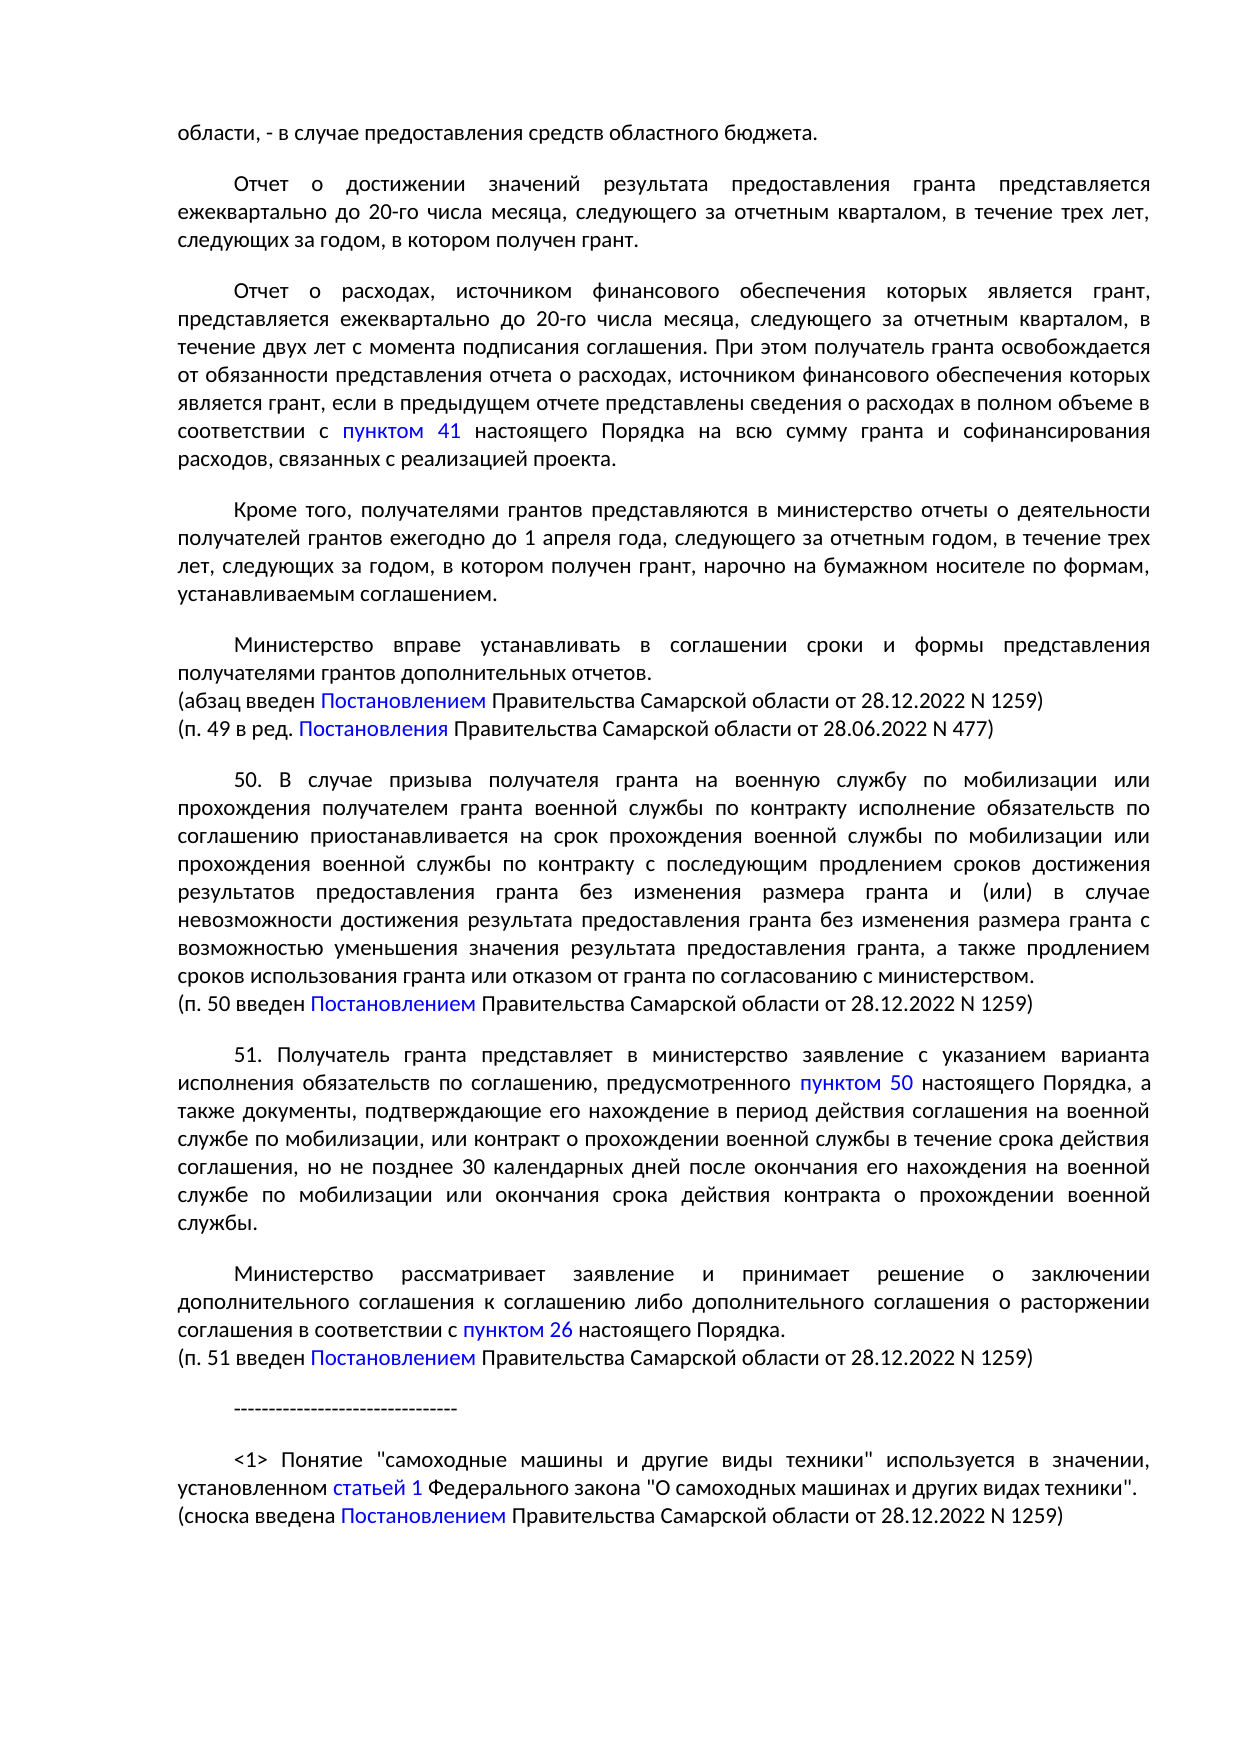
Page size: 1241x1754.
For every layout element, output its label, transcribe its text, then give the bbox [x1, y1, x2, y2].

text Министерство вправе устанавливать в соглашении сроки и формы представления получателями грантов дополнительных отчетов. [177, 630, 1152, 686]
text (п. 49 в ред. Постановления Правительства Самарской области от 28.06.2022 N 477) [177, 714, 1152, 742]
text -------------------------------- [177, 1394, 1152, 1422]
text 51. Получатель гранта представляет в министерство заявление с указанием варианта исполнения обязательств по соглашению, предусмотренного пунктом 50 настоящего Порядка, а также документы, подтверждающие его нахождение в период действия соглашения на военной службе по мобилизации, или контракт о прохождении военной службы в течение срока действия соглашения, но не позднее 30 календарных дней после окончания его нахождения на военной службе по мобилизации или окончания срока действия контракта о прохождении военной службы. [177, 1040, 1152, 1236]
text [177, 118, 1152, 146]
text (абзац введен Постановлением Правительства Самарской области от 28.12.2022 N 1259) [177, 686, 1152, 714]
text Отчет о расходах, источником финансового обеспечения которых является грант, представляется ежеквартально до 20-го числа месяца, следующего за отчетным кварталом, в течение двух лет с момента подписания соглашения. При этом получатель гранта освобождается от обязанности представления отчета о расходах, источником финансового обеспечения которых является грант, если в предыдущем отчете представлены сведения о расходах в полном объеме в соответствии с пунктом 41 настоящего Порядка на всю сумму гранта и софинансирования расходов, связанных с реализацией проекта. [177, 276, 1152, 472]
text Кроме того, получателями грантов представляются в министерство отчеты о деятельности получателей грантов ежегодно до 1 апреля года, следующего за отчетным годом, в течение трех лет, следующих за годом, в котором получен грант, нарочно на бумажном носителе по формам, устанавливаемым соглашением. [177, 495, 1152, 607]
text (п. 50 введен Постановлением Правительства Самарской области от 28.12.2022 N 1259) [177, 989, 1152, 1017]
text (п. 51 введен Постановлением Правительства Самарской области от 28.12.2022 N 1259) [177, 1343, 1152, 1371]
text Министерство рассматривает заявление и принимает решение о заключении дополнительного соглашения к соглашению либо дополнительного соглашения о расторжении соглашения в соответствии с пунктом 26 настоящего Порядка. [177, 1259, 1152, 1343]
text <1> Понятие "самоходные машины и другие виды техники" используется в значении, установленном статьей 1 Федерального закона "О самоходных машинах и других видах техники". [177, 1445, 1152, 1501]
text 50. В случае призыва получателя гранта на военную службу по мобилизации или прохождения получателем гранта военной службы по контракту исполнение обязательств по соглашению приостанавливается на срок прохождения военной службы по мобилизации или прохождения военной службы по контракту с последующим продлением сроков достижения результатов предоставления гранта без изменения размера гранта и (или) в случае невозможности достижения результата предоставления гранта без изменения размера гранта с возможностью уменьшения значения результата предоставления гранта, а также продлением сроков использования гранта или отказом от гранта по согласованию с министерством. [177, 765, 1152, 989]
text (сноска введена Постановлением Правительства Самарской области от 28.12.2022 N 1259) [177, 1501, 1152, 1529]
text Отчет о достижении значений результата предоставления гранта представляется ежеквартально до 20-го числа месяца, следующего за отчетным кварталом, в течение трех лет, следующих за годом, в котором получен грант. [177, 169, 1152, 253]
